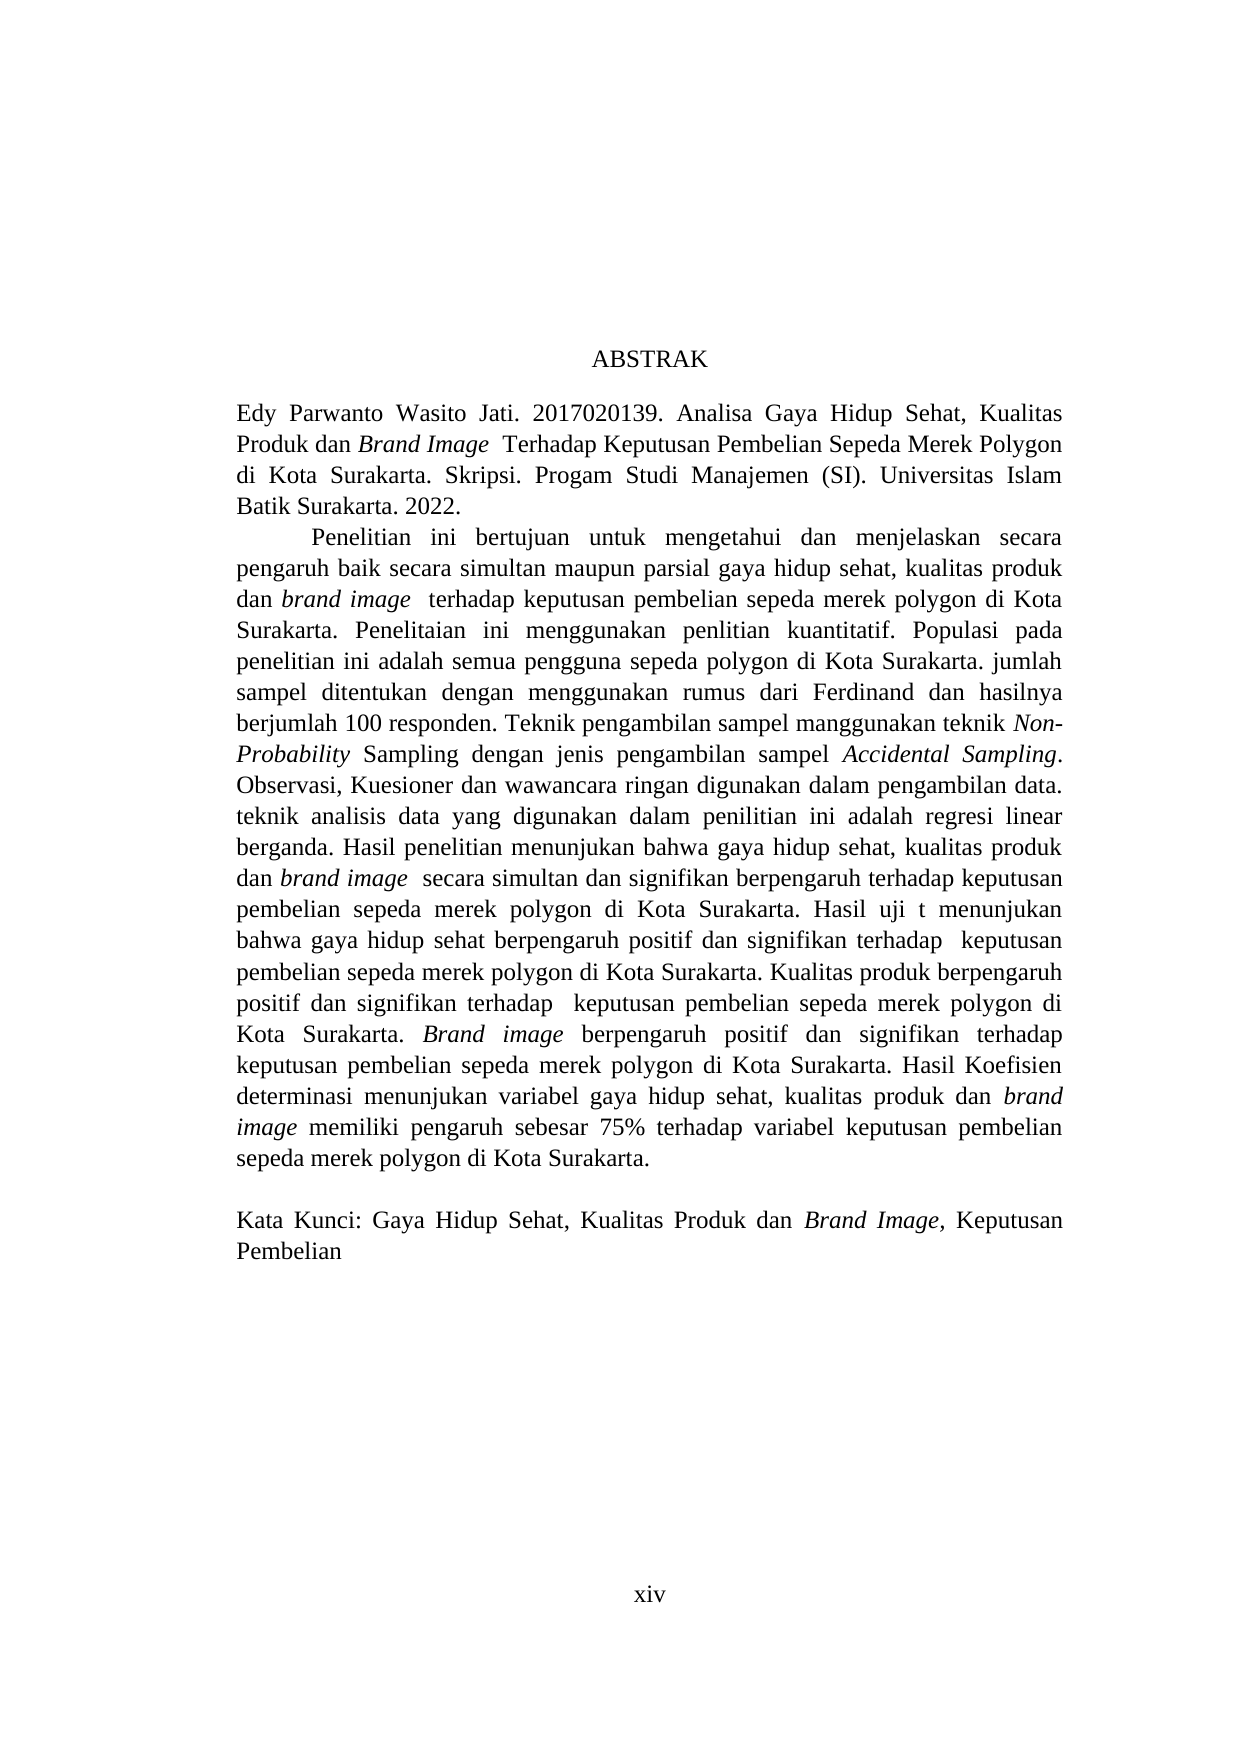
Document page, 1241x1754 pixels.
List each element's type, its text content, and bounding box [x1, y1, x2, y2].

text Edy Parwanto Wasito Jati. 2017020139. Analisa Gaya Hidup Sehat, Kualitas Produk dan Brand Image Terhadap Keputusan Pembelian Sepeda Merek Polygon di Kota Surakarta. Skripsi. Progam Studi Manajemen (SI). Universitas Islam Batik Surakarta. 2022. [236, 398, 1063, 520]
text Penelitian ini bertujuan untuk mengetahui dan menjelaskan secara pengaruh baik secara simultan maupun parsial gaya hidup sehat, kualitas produk dan brand image terhadap keputusan pembelian sepeda merek polygon di Kota Surakarta. Penelitaian ini menggunakan penlitian kuantitatif. Populasi pada penelitian ini adalah semua pengguna sepeda polygon di Kota Surakarta. jumlah sampel ditentukan dengan menggunakan rumus dari Ferdinand dan hasilnya berjumlah 100 responden. Teknik pengambilan sampel manggunakan teknik Non-Probability Sampling dengan jenis pengambilan sampel Accidental Sampling. Observasi, Kuesioner dan wawancara ringan digunakan dalam pengambilan data. teknik analisis data yang digunakan dalam penilitian ini adalah regresi linear berganda. Hasil penelitian menunjukan bahwa gaya hidup sehat, kualitas produk dan brand image secara simultan dan signifikan berpengaruh terhadap keputusan pembelian sepeda merek polygon di Kota Surakarta. Hasil uji t menunjukan bahwa gaya hidup sehat berpengaruh positif dan signifikan terhadap keputusan pembelian sepeda merek polygon di Kota Surakarta. Kualitas produk berpengaruh positif dan signifikan terhadap keputusan pembelian sepeda merek polygon di Kota Surakarta. Brand image berpengaruh positif dan signifikan terhadap keputusan pembelian sepeda merek polygon di Kota Surakarta. Hasil Koefisien determinasi menunjukan variabel gaya hidup sehat, kualitas produk dan brand image memiliki pengaruh sebesar 75% terhadap variabel keputusan pembelian sepeda merek polygon di Kota Surakarta. [236, 522, 1063, 1172]
text Kata Kunci: Gaya Hidup Sehat, Kualitas Produk dan Brand Image, Keputusan Pembelian [236, 1205, 1063, 1265]
text ABSTRAK [236, 344, 1063, 373]
